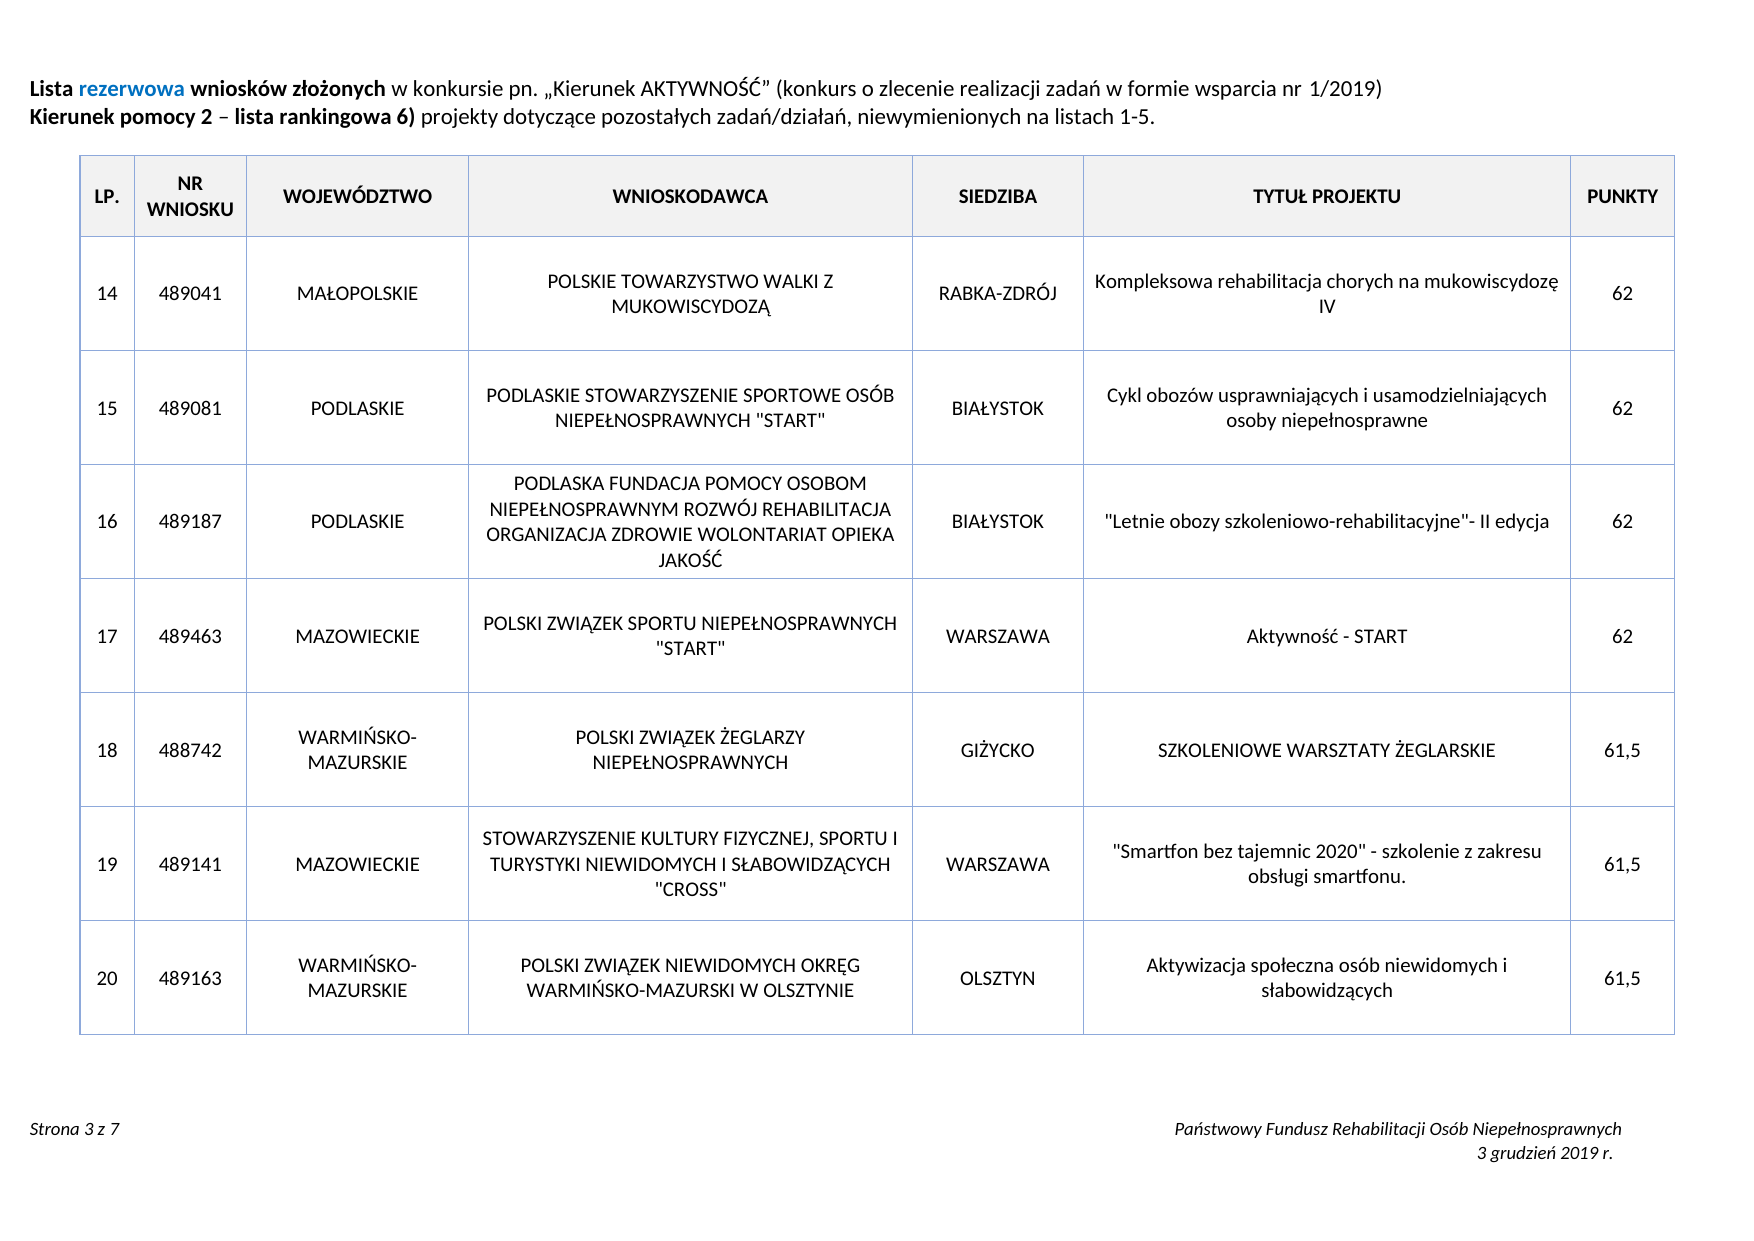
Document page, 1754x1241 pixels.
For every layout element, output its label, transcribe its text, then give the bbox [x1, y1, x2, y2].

table_cell Kompleksowa rehabilitacja chorych na mukowiscydozę IV [1084, 237, 1570, 350]
table_cell 18 [81, 693, 134, 806]
table_cell "Smartfon bez tajemnic 2020" - szkolenie z zakresu obsługi smartfonu. [1084, 807, 1570, 920]
table_cell BIAŁYSTOK [913, 465, 1083, 578]
table_cell RABKA-ZDRÓJ [913, 237, 1083, 350]
table_cell "Letnie obozy szkoleniowo-rehabilitacyjne"- II edycja [1084, 465, 1570, 578]
table_cell MAŁOPOLSKIE [247, 237, 468, 350]
table_cell 15 [81, 351, 134, 464]
table_cell MAZOWIECKIE [247, 807, 468, 920]
table_cell SZKOLENIOWE WARSZTATY ŻEGLARSKIE [1084, 693, 1570, 806]
table_cell 19 [81, 807, 134, 920]
table_cell WARSZAWA [913, 807, 1083, 920]
table_cell 489081 [135, 351, 246, 464]
table_cell WARSZAWA [913, 579, 1083, 692]
table_cell PODLASKIE [247, 351, 468, 464]
table_cell 488742 [135, 693, 246, 806]
table_cell WARMIŃSKO-MAZURSKIE [247, 921, 468, 1034]
table_cell PODLASKA FUNDACJA POMOCY OSOBOM NIEPEŁNOSPRAWNYM ROZWÓJ REHABILITACJA ORGANIZACJA ZDROWIE WOLONTARIAT OPIEKA JAKOŚĆ [469, 465, 912, 578]
table_header WOJEWÓDZTWO [247, 156, 468, 236]
table_cell PODLASKIE STOWARZYSZENIE SPORTOWE OSÓB NIEPEŁNOSPRAWNYCH "START" [469, 351, 912, 464]
table_cell GIŻYCKO [913, 693, 1083, 806]
table_cell 61,5 [1571, 921, 1674, 1034]
table_cell 16 [81, 465, 134, 578]
table_cell POLSKI ZWIĄZEK SPORTU NIEPEŁNOSPRAWNYCH "START" [469, 579, 912, 692]
table_cell Aktywność - START [1084, 579, 1570, 692]
table_cell POLSKI ZWIĄZEK ŻEGLARZY NIEPEŁNOSPRAWNYCH [469, 693, 912, 806]
table_cell 489163 [135, 921, 246, 1034]
table_cell WARMIŃSKO-MAZURSKIE [247, 693, 468, 806]
table_cell 61,5 [1571, 693, 1674, 806]
table_header TYTUŁ PROJEKTU [1084, 156, 1570, 236]
table_cell 17 [81, 579, 134, 692]
table_cell 489187 [135, 465, 246, 578]
table_cell POLSKI ZWIĄZEK NIEWIDOMYCH OKRĘG WARMIŃSKO-MAZURSKI W OLSZTYNIE [469, 921, 912, 1034]
table_cell Cykl obozów usprawniających i usamodzielniających osoby niepełnosprawne [1084, 351, 1570, 464]
table_cell 20 [81, 921, 134, 1034]
table_header SIEDZIBA [913, 156, 1083, 236]
table_cell MAZOWIECKIE [247, 579, 468, 692]
table_cell 61,5 [1571, 807, 1674, 920]
table_cell 62 [1571, 351, 1674, 464]
table_cell 489041 [135, 237, 246, 350]
table_header PUNKTY [1571, 156, 1674, 236]
table_cell 489141 [135, 807, 246, 920]
table_cell POLSKIE TOWARZYSTWO WALKI Z MUKOWISCYDOZĄ [469, 237, 912, 350]
table_cell 14 [81, 237, 134, 350]
table_cell 62 [1571, 465, 1674, 578]
table_cell BIAŁYSTOK [913, 351, 1083, 464]
table_cell 62 [1571, 579, 1674, 692]
table_cell STOWARZYSZENIE KULTURY FIZYCZNEJ, SPORTU I TURYSTYKI NIEWIDOMYCH I SŁABOWIDZĄCYCH "CROSS" [469, 807, 912, 920]
table_header WNIOSKODAWCA [469, 156, 912, 236]
table_header NR WNIOSKU [135, 156, 246, 236]
table_header LP. [81, 156, 134, 236]
table_cell 62 [1571, 237, 1674, 350]
table_cell OLSZTYN [913, 921, 1083, 1034]
table_cell PODLASKIE [247, 465, 468, 578]
table_cell Aktywizacja społeczna osób niewidomych i słabowidzących [1084, 921, 1570, 1034]
table_cell 489463 [135, 579, 246, 692]
